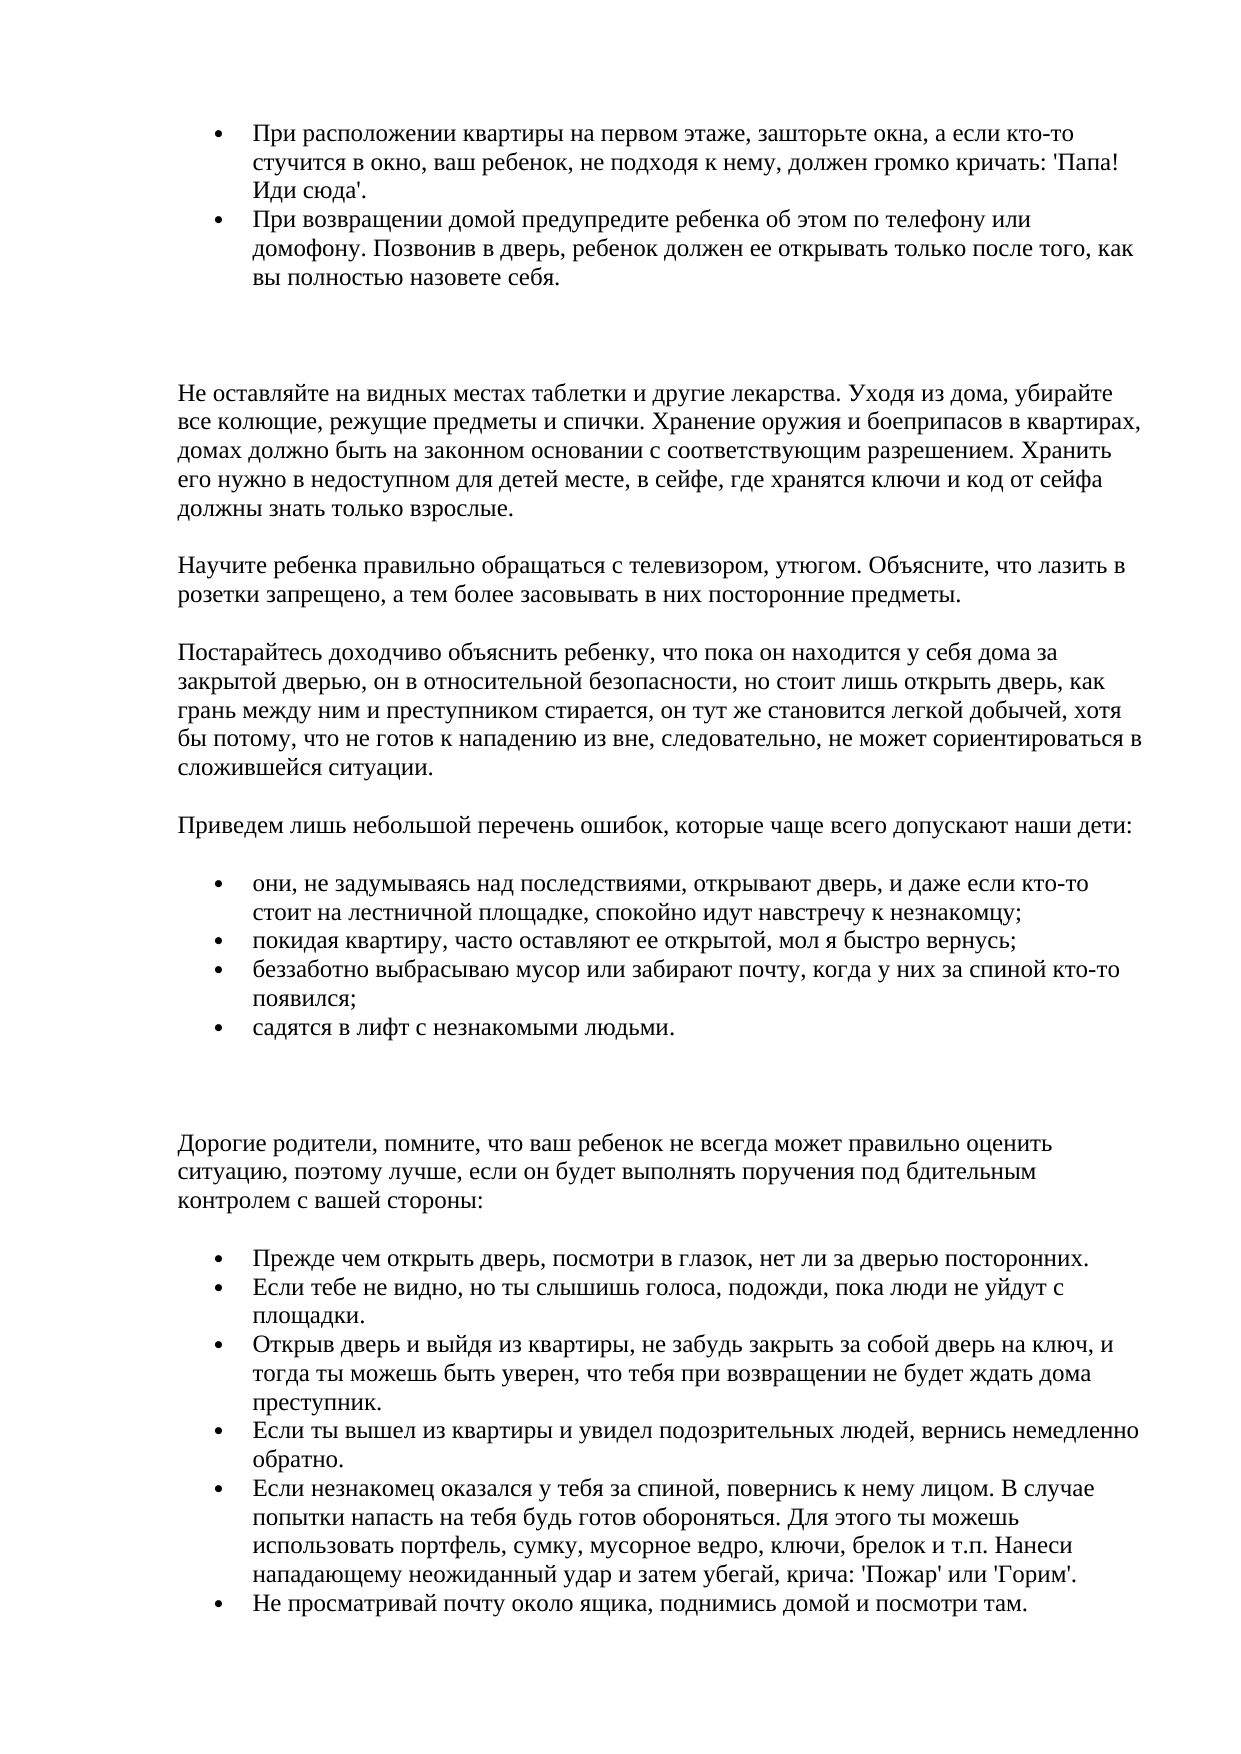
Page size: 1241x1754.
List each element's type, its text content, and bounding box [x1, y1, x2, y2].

text Постарайтесь доходчиво объяснить ребенку, что пока он находится у себя дома за закрытой дверью, он в относительной безопасности, но стоит лишь открыть дверь, как грань между ним и преступником стирается, он тут же становится легкой добычей, хотя бы потому, что не готов к нападению из вне, следовательно, не может сориентироваться в сложившейся ситуации. [177, 637, 1152, 781]
list они, не задумываясь над последствиями, открывают дверь, и даже если кто-то стоит на лестничной площадке, спокойно идут навстречу к незнакомцу; [215, 868, 1152, 926]
list покидая квартиру, часто оставляют ее открытой, мол я быстро вернусь; [215, 926, 1152, 954]
list Открыв дверь и выйдя из квартиры, не забудь закрыть за собой дверь на ключ, и тогда ты можешь быть уверен, что тебя при возвращении не будет ждать дома преступник. [215, 1329, 1152, 1416]
list При расположении квартиры на первом этаже, зашторьте окна, а если кто-то стучится в окно, ваш ребенок, не подходя к нему, должен громко кричать: 'Папа! Иди сюда'. [215, 118, 1152, 204]
list При возвращении домой предупредите ребенка об этом по телефону или домофону. Позвонив в дверь, ребенок должен ее открывать только после того, как вы полностью назовете себя. [215, 204, 1152, 291]
list Не просматривай почту около ящика, поднимись домой и посмотри там. [215, 1588, 1152, 1617]
list садятся в лифт с незнакомыми людьми. [215, 1012, 1152, 1041]
list Если ты вышел из квартиры и увидел подозрительных людей, вернись немедленно обратно. [215, 1416, 1152, 1473]
text Научите ребенка правильно обращаться с телевизором, утюгом. Объясните, что лазить в розетки запрещено, а тем более засовывать в них посторонние предметы. [177, 551, 1152, 608]
text Приведем лишь небольшой перечень ошибок, которые чаще всего допускают наши дети: [177, 810, 1152, 839]
list Если тебе не видно, но ты слышишь голоса, подожди, пока люди не уйдут с площадки. [215, 1272, 1152, 1329]
list Если незнакомец оказался у тебя за спиной, повернись к нему лицом. В случае попытки напасть на тебя будь готов обороняться. Для этого ты можешь использовать портфель, сумку, мусорное ведро, ключи, брелок и т.п. Нанеси нападающему неожиданный удар и затем убегай, крича: 'Пожар' или 'Горим'. [215, 1473, 1152, 1588]
text Не оставляйте на видных местах таблетки и другие лекарства. Уходя из дома, убирайте все колющие, режущие предметы и спички. Хранение оружия и боеприпасов в квартирах, домах должно быть на законном основании с соответствующим разрешением. Хранить его нужно в недоступном для детей месте, в сейфе, где хранятся ключи и код от сейфа должны знать только взрослые. [177, 378, 1152, 521]
list Прежде чем открыть дверь, посмотри в глазок, нет ли за дверью посторонних. [215, 1243, 1152, 1272]
text Дорогие родители, помните, что ваш ребенок не всегда может правильно оценить ситуацию, поэтому лучше, если он будет выполнять поручения под бдительным контролем с вашей стороны: [177, 1128, 1152, 1214]
list беззаботно выбрасываю мусор или забирают почту, когда у них за спиной кто-то появился; [215, 954, 1152, 1012]
